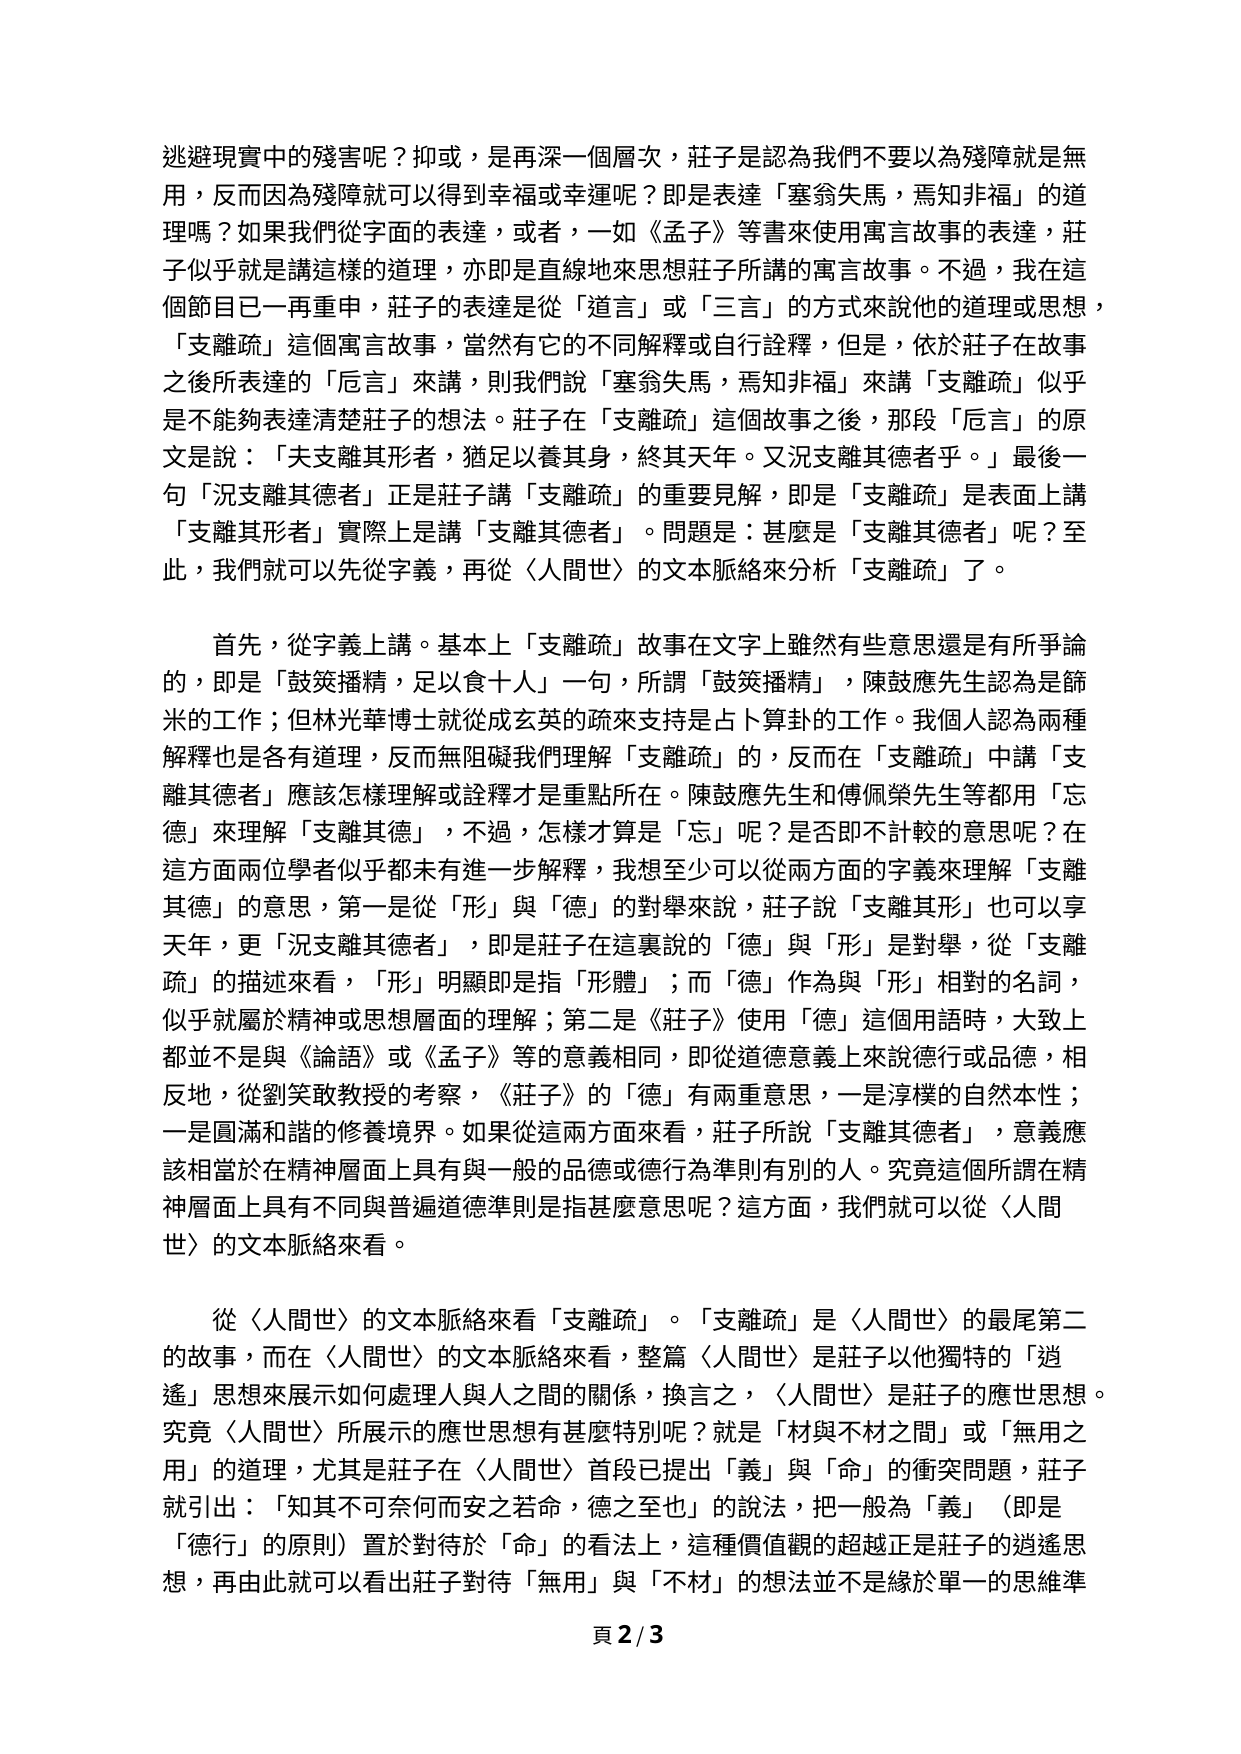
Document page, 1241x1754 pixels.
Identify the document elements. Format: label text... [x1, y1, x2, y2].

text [162, 1300, 1093, 1600]
text 首先，從字義上講。基本上「支離疏」故事在文字上雖然有些意思還是有所爭論的，即是「鼓筴播精，足以食十人」一句，所謂「鼓筴播精」，陳鼓應先生認為是篩米的工作；但林光華博士就從成玄英的疏來支持是占卜算卦的工作。我個人認為兩種解釋也是各有道理，反而無阻礙我們理解「支離疏」的，反而在「支離疏」中講「支離其德者」應該怎樣理解或詮釋才是重點所在。陳鼓應先生和傅佩榮先生等都用「忘德」來理解「支離其德」，不過，怎樣才算是「忘」呢？是否即不計較的意思呢？在這方面兩位學者似乎都未有進一步解釋，我想至少可以從兩方面的字義來理解「支離其德」的意思，第一是從「形」與「德」的對舉來說，莊子說「支離其形」也可以享天年，更「況支離其德者」，即是莊子在這裏說的「德」與「形」是對舉，從「支離疏」的描述來看，「形」明顯即是指「形體」；而「德」作為與「形」相對的名詞，似乎就屬於精神或思想層面的理解；第二是《莊子》使用「德」這個用語時，大致上都並不是與《論語》或《孟子》等的意義相同，即從道德意義上來說德行或品德，相反地，從劉笑敢教授的考察，《莊子》的「德」有兩重意思，一是淳樸的自然本性；一是圓滿和諧的修養境界。如果從這兩方面來看，莊子所說「支離其德者」，意義應該相當於在精神層面上具有與一般的品德或德行為準則有別的人。究竟這個所謂在精神層面上具有不同與普遍道德準則是指甚麼意思呢？這方面，我們就可以從〈人間世〉的文本脈絡來看。 [162, 625, 1093, 1262]
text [162, 137, 1093, 587]
